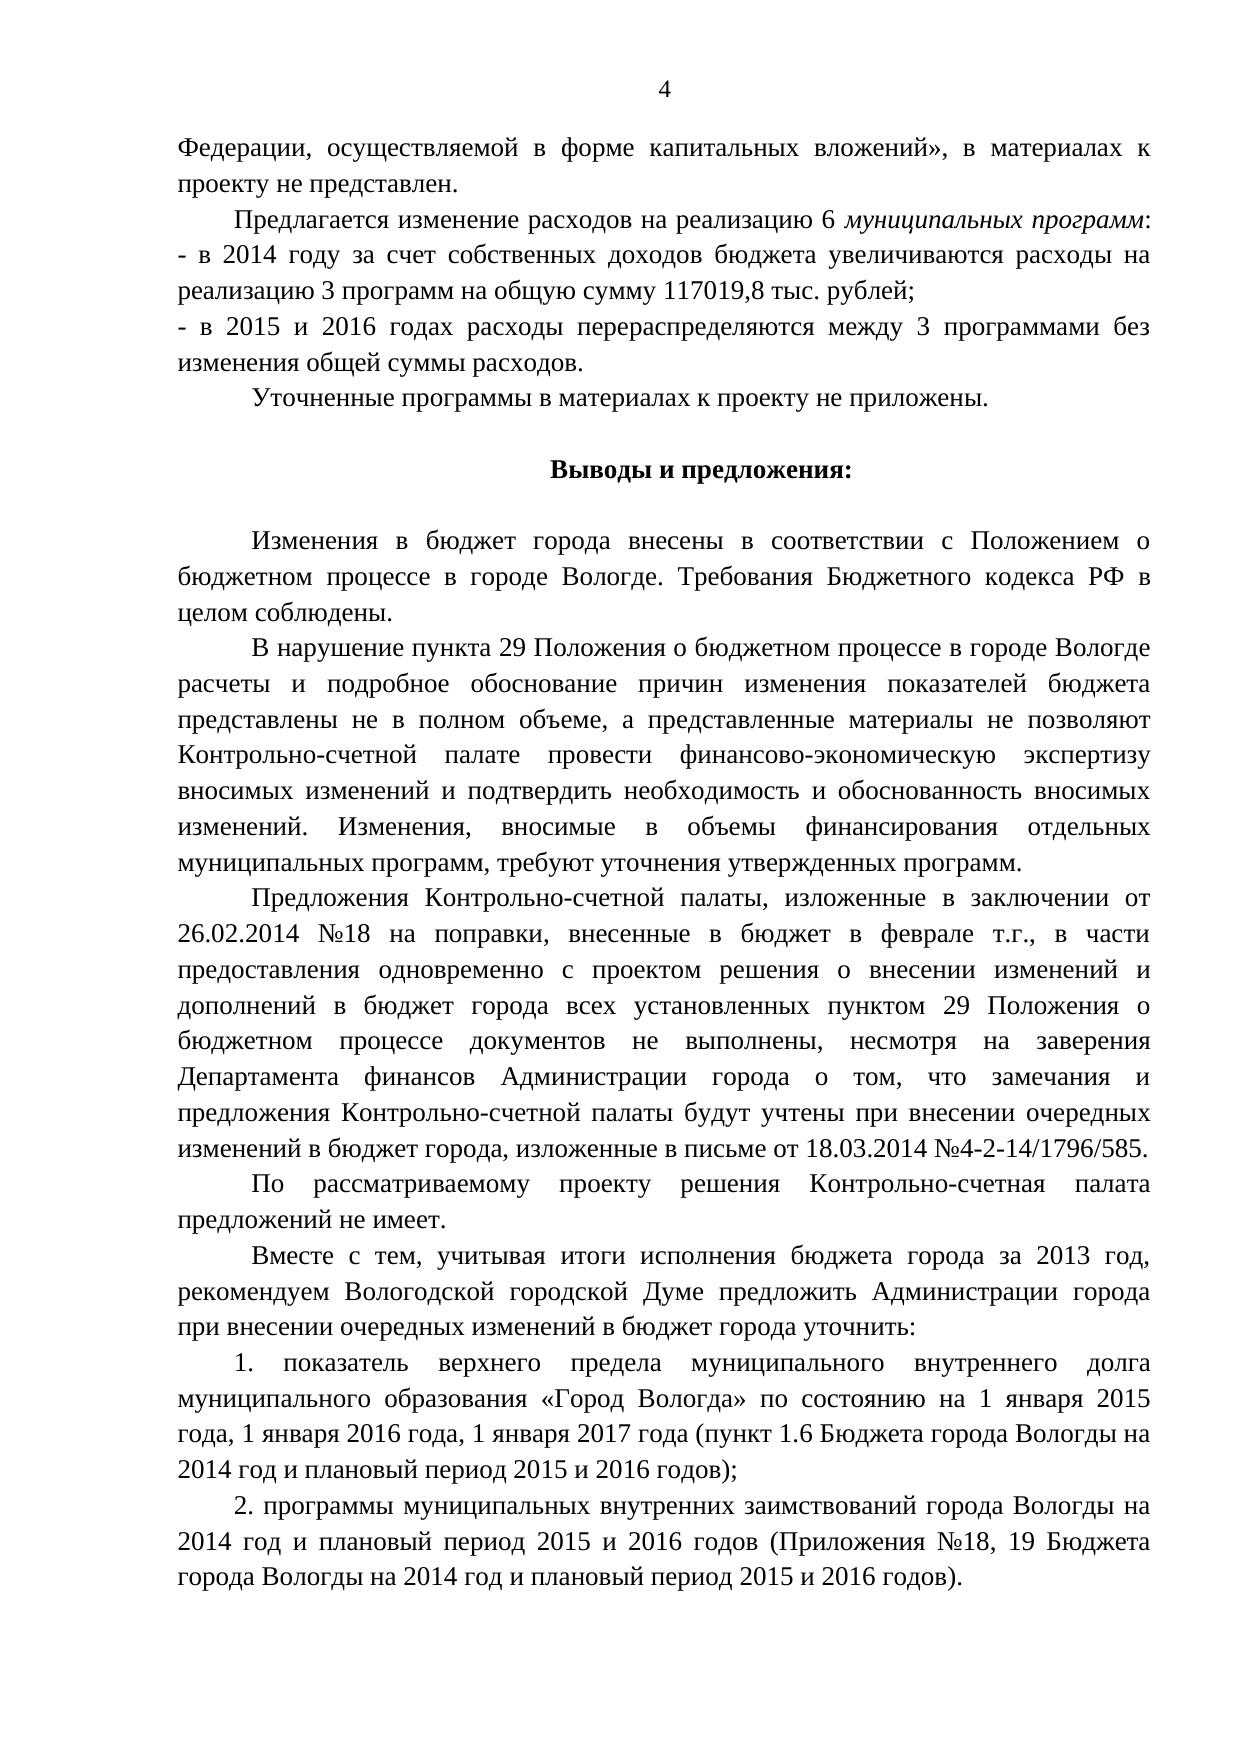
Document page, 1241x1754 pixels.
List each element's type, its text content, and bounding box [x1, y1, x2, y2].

text Вместе с тем, учитывая итоги исполнения бюджета города за 2013 год, рекомендуем Вологодской городской Думе предложить Администрации города при внесении очередных изменений в бюджет города уточнить: [177, 1239, 1152, 1341]
text В нарушение пункта 29 Положения о бюджетном процессе в городе Вологде расчеты и подробное обоснование причин изменения показателей бюджета представлены не в полном объеме, а представленные материалы не позволяют Контрольно-счетной палате провести финансово-экономическую экспертизу вносимых изменений и подтвердить необходимость и обоснованность вносимых изменений. Изменения, вносимые в объемы финансирования отдельных муниципальных программ, требуют уточнения утвержденных программ. [177, 631, 1152, 877]
text 1. показатель верхнего предела муниципального внутреннего долга муниципального образования «Город Вологда» по состоянию на 1 января 2015 года, 1 января 2016 года, 1 января 2017 года (пункт 1.6 Бюджета города Вологды на 2014 год и плановый период 2015 и 2016 годов); [177, 1346, 1152, 1484]
text Уточненные программы в материалах к проекту не приложены. [177, 381, 1152, 412]
text Изменения в бюджет города внесены в соответствии с Положением о бюджетном процессе в городе Вологде. Требования Бюджетного кодекса РФ в целом соблюдены. [177, 524, 1152, 627]
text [177, 131, 1152, 198]
text По рассматриваемому проекту решения Контрольно-счетная палата предложений не имеет. [177, 1167, 1152, 1234]
text 2. программы муниципальных внутренних заимствований города Вологды на 2014 год и плановый период 2015 и 2016 годов (Приложения №18, 19 Бюджета города Вологды на 2014 год и плановый период 2015 и 2016 годов). [177, 1489, 1152, 1592]
text Предложения Контрольно-счетной палаты, изложенные в заключении от 26.02.2014 №18 на поправки, внесенные в бюджет в феврале т.г., в части предоставления одновременно с проектом решения о внесении изменений и дополнений в бюджет города всех установленных пунктом 29 Положения о бюджетном процессе документов не выполнены, несмотря на заверения Департамента финансов Администрации города о том, что замечания и предложения Контрольно-счетной палаты будут учтены при внесении очередных изменений в бюджет города, изложенные в письме от 18.03.2014 №4-2-14/1796/585. [177, 882, 1152, 1163]
text Выводы и предложения: [177, 453, 1152, 484]
text Предлагается изменение расходов на реализацию 6 муниципальных программ: - в 2014 году за счет собственных доходов бюджета увеличиваются расходы на реализацию 3 программ на общую сумму 117019,8 тыс. рублей; [177, 203, 1152, 305]
text - в 2015 и 2016 годах расходы перераспределяются между 3 программами без изменения общей суммы расходов. [177, 310, 1152, 377]
